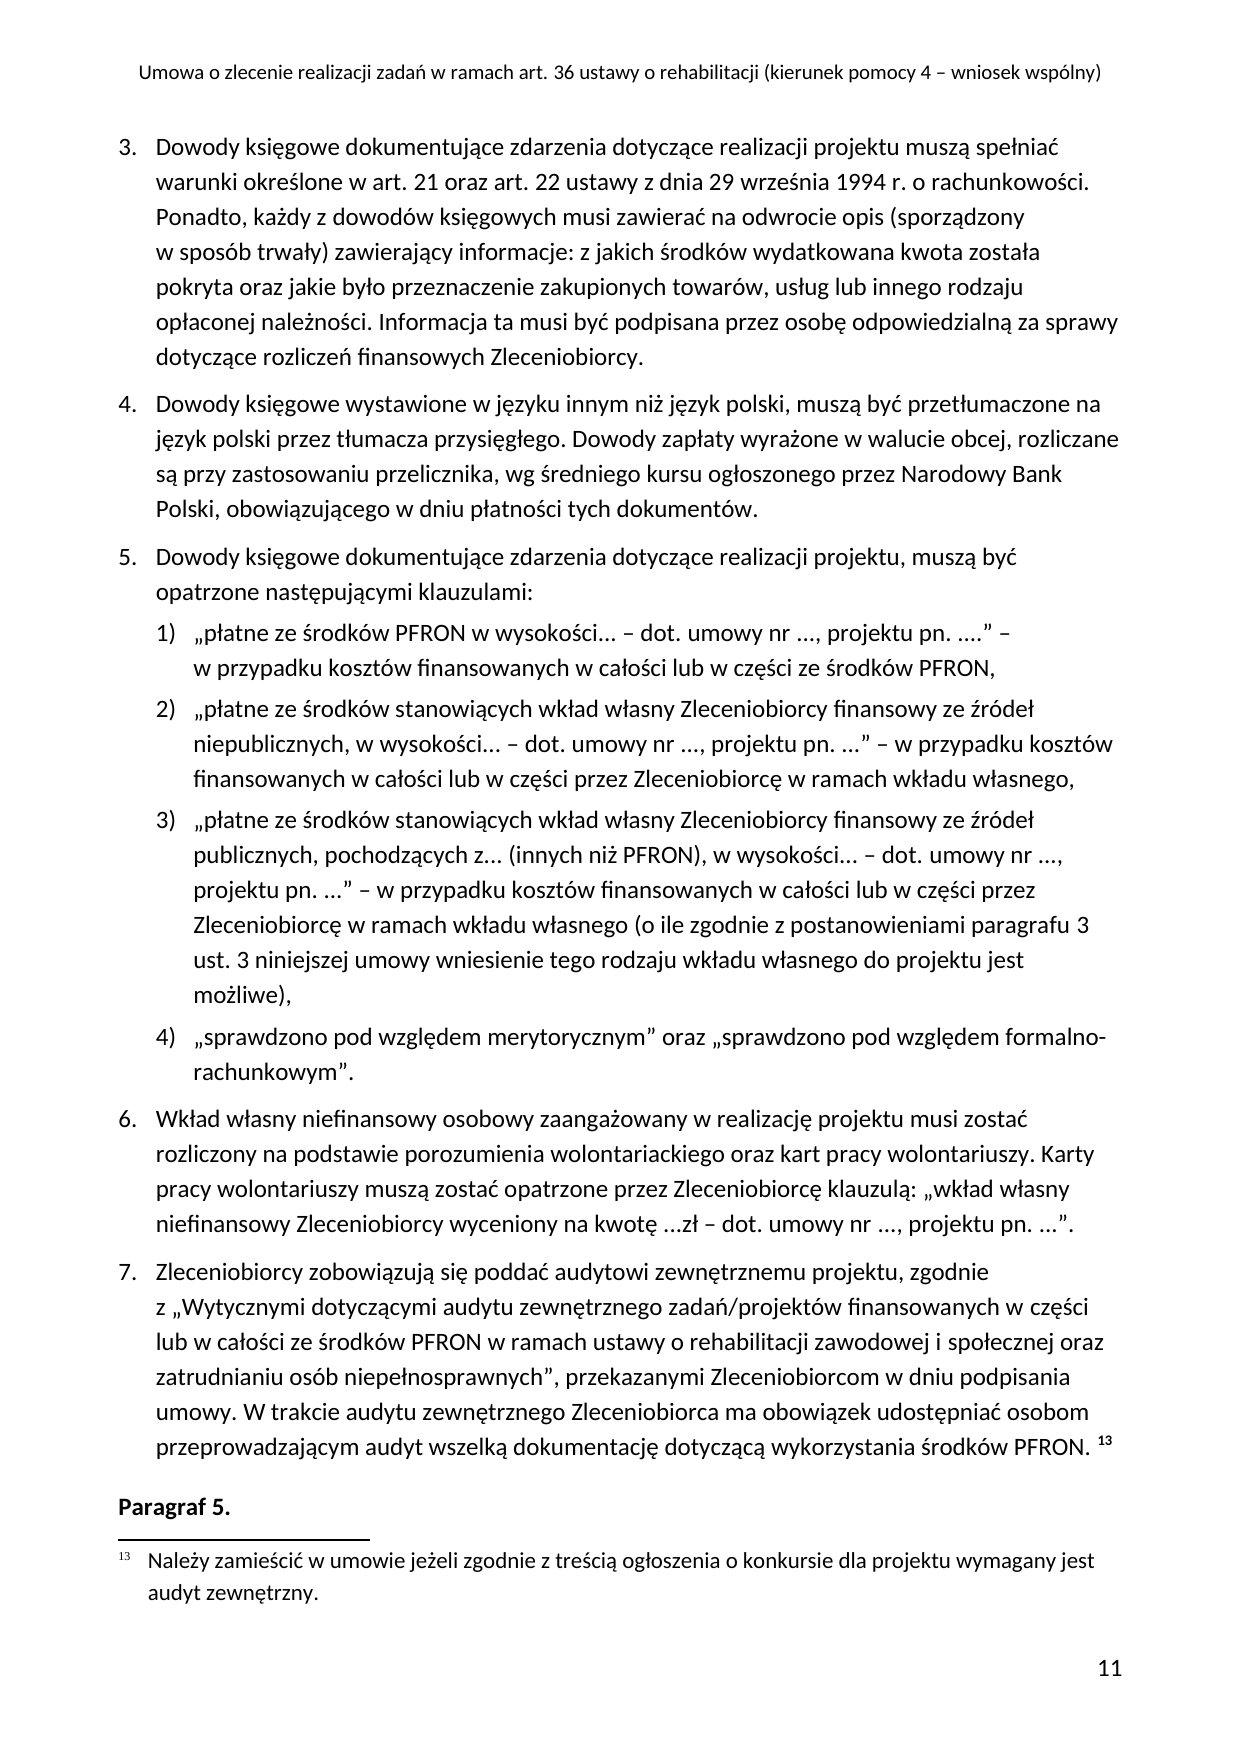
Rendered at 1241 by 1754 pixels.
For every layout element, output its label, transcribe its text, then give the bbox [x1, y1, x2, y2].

subtitle Paragraf 5. [118, 1491, 1122, 1521]
list „płatne ze środków PFRON w wysokości... – dot. umowy nr ..., projektu pn. ....” – w przypadku kosztów finansowanych w całości lub w części ze środków PFRON, [156, 617, 1122, 682]
list Wkład własny niefinansowy osobowy zaangażowany w realizację projektu musi zostać rozliczony na podstawie porozumienia wolontariackiego oraz kart pracy wolontariuszy. Karty pracy wolontariuszy muszą zostać opatrzone przez Zleceniobiorcę klauzulą: „wkład własny niefinansowy Zleceniobiorcy wyceniony na kwotę ...zł – dot. umowy nr ..., projektu pn. ...”. [118, 1103, 1122, 1239]
list „sprawdzono pod względem merytorycznym” oraz „sprawdzono pod względem formalno-rachunkowym”. [156, 1021, 1122, 1086]
list Dowody księgowe dokumentujące zdarzenia dotyczące realizacji projektu muszą spełniać warunki określone w art. 21 oraz art. 22 ustawy z dnia 29 września 1994 r. o rachunkowości. Ponadto, każdy z dowodów księgowych musi zawierać na odwrocie opis (sporządzony w sposób trwały) zawierający informacje: z jakich środków wydatkowana kwota została pokryta oraz jakie było przeznaczenie zakupionych towarów, usług lub innego rodzaju opłaconej należności. Informacja ta musi być podpisana przez osobę odpowiedzialną za sprawy dotyczące rozliczeń finansowych Zleceniobiorcy. [118, 131, 1122, 371]
list Dowody księgowe wystawione w języku innym niż język polski, muszą być przetłumaczone na język polski przez tłumacza przysięgłego. Dowody zapłaty wyrażone w walucie obcej, rozliczane są przy zastosowaniu przelicznika, wg średniego kursu ogłoszonego przez Narodowy Bank Polski, obowiązującego w dniu płatności tych dokumentów. [118, 388, 1122, 524]
list Dowody księgowe dokumentujące zdarzenia dotyczące realizacji projektu, muszą być opatrzone następującymi klauzulami: [118, 541, 1122, 606]
list Zleceniobiorcy zobowiązują się poddać audytowi zewnętrznemu projektu, zgodnie z „Wytycznymi dotyczącymi audytu zewnętrznego zadań/projektów finansowanych w części lub w całości ze środków PFRON w ramach ustawy o rehabilitacji zawodowej i społecznej oraz zatrudnianiu osób niepełnosprawnych”, przekazanymi Zleceniobiorcom w dniu podpisania umowy. W trakcie audytu zewnętrznego Zleceniobiorca ma obowiązek udostępniać osobom przeprowadzającym audyt wszelką dokumentację dotyczącą wykorzystania środków PFRON. [118, 1256, 1122, 1461]
list „płatne ze środków stanowiących wkład własny Zleceniobiorcy finansowy ze źródeł niepublicznych, w wysokości... – dot. umowy nr ..., projektu pn. ...” – w przypadku kosztów finansowanych w całości lub w części przez Zleceniobiorcę w ramach wkładu własnego, [156, 693, 1122, 794]
list „płatne ze środków stanowiących wkład własny Zleceniobiorcy finansowy ze źródeł publicznych, pochodzących z... (innych niż PFRON), w wysokości... – dot. umowy nr ..., projektu pn. ...” – w przypadku kosztów finansowanych w całości lub w części przez Zleceniobiorcę w ramach wkładu własnego (o ile zgodnie z postanowieniami paragrafu 3 ust. 3 niniejszej umowy wniesienie tego rodzaju wkładu własnego do projektu jest możliwe), [156, 804, 1122, 1010]
